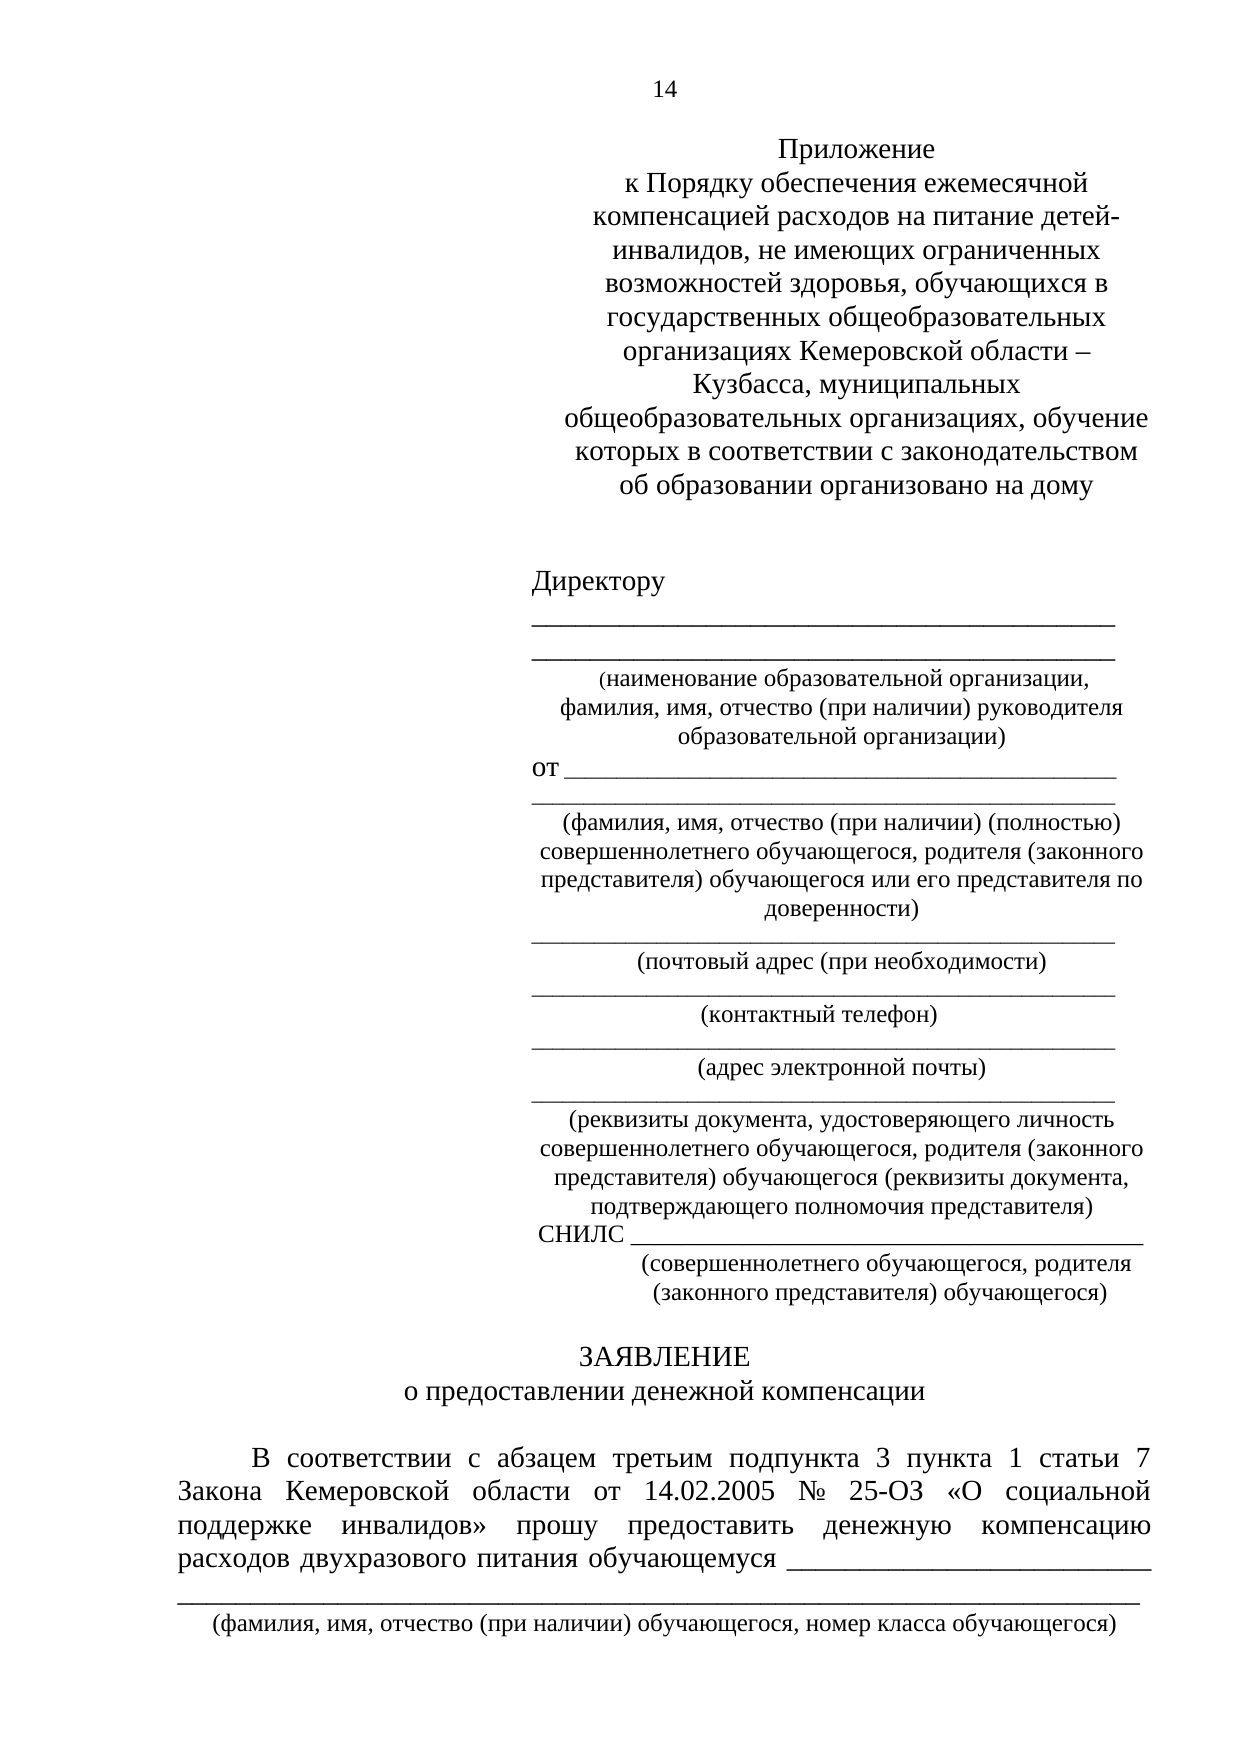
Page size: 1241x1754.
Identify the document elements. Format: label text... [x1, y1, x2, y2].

text ________________________________________________________ [177, 1081, 1152, 1104]
text (фамилия, имя, отчество (при наличии) (полностью) совершеннолетнего обучающегося, родителя (законного представителя) обучающегося или его представителя по доверенности) [532, 807, 1152, 922]
text Приложение [561, 131, 1152, 165]
text ________________________________________ [532, 630, 1152, 663]
text ________________________________________________________ [532, 1028, 1152, 1052]
text (контактный телефон) [532, 999, 1152, 1028]
text (фамилия, имя, отчество (при наличии) обучающегося, номер класса обучающегося) [177, 1608, 1152, 1636]
text о предоставлении денежной компенсации [177, 1373, 1152, 1406]
text Директору ________________________________________ [532, 563, 1152, 630]
text СНИЛС _________________________________________ [532, 1219, 1152, 1248]
text ________________________________________________________ [532, 975, 1152, 999]
text ________________________________________________________ [532, 783, 1152, 807]
text ЗАЯВЛЕНИЕ [177, 1339, 1152, 1373]
text (адрес электронной почты) [532, 1052, 1152, 1081]
text ________________________________________________________ [177, 922, 1152, 946]
text к Порядку обеспечения ежемесячной компенсацией расходов на питание детей-инвалидов, не имеющих ограниченных возможностей здоровья, обучающихся в государственных общеобразовательных организациях Кемеровской области – Кузбасса, муниципальных общеобразовательных организациях, обучение которых в соответствии с законодательством об образовании организовано на дому [561, 165, 1152, 500]
text (наименование образовательной организации, [532, 663, 1152, 692]
text фамилия, имя, отчество (при наличии) руководителя образовательной организации) [532, 692, 1152, 749]
text В соответствии с абзацем третьим подпункта 3 пункта 1 статьи 7 Закона Кемеровской области от 14.02.2005 № 25-ОЗ «О социальной поддержке инвалидов» прошу предоставить денежную компенсацию расходов двухразового питания обучающемуся _________________________ __________________________________________________________________ [177, 1440, 1152, 1608]
text (совершеннолетнего обучающегося, родителя [177, 1248, 1152, 1277]
text (реквизиты документа, удостоверяющего личность совершеннолетнего обучающегося, родителя (законного представителя) обучающегося (реквизиты документа, подтверждающего полномочия представителя) [532, 1104, 1152, 1219]
text (законного представителя) обучающегося) [177, 1277, 1152, 1306]
text от _____________________________________________________ [532, 749, 1152, 783]
text (почтовый адрес (при необходимости) [532, 946, 1152, 975]
